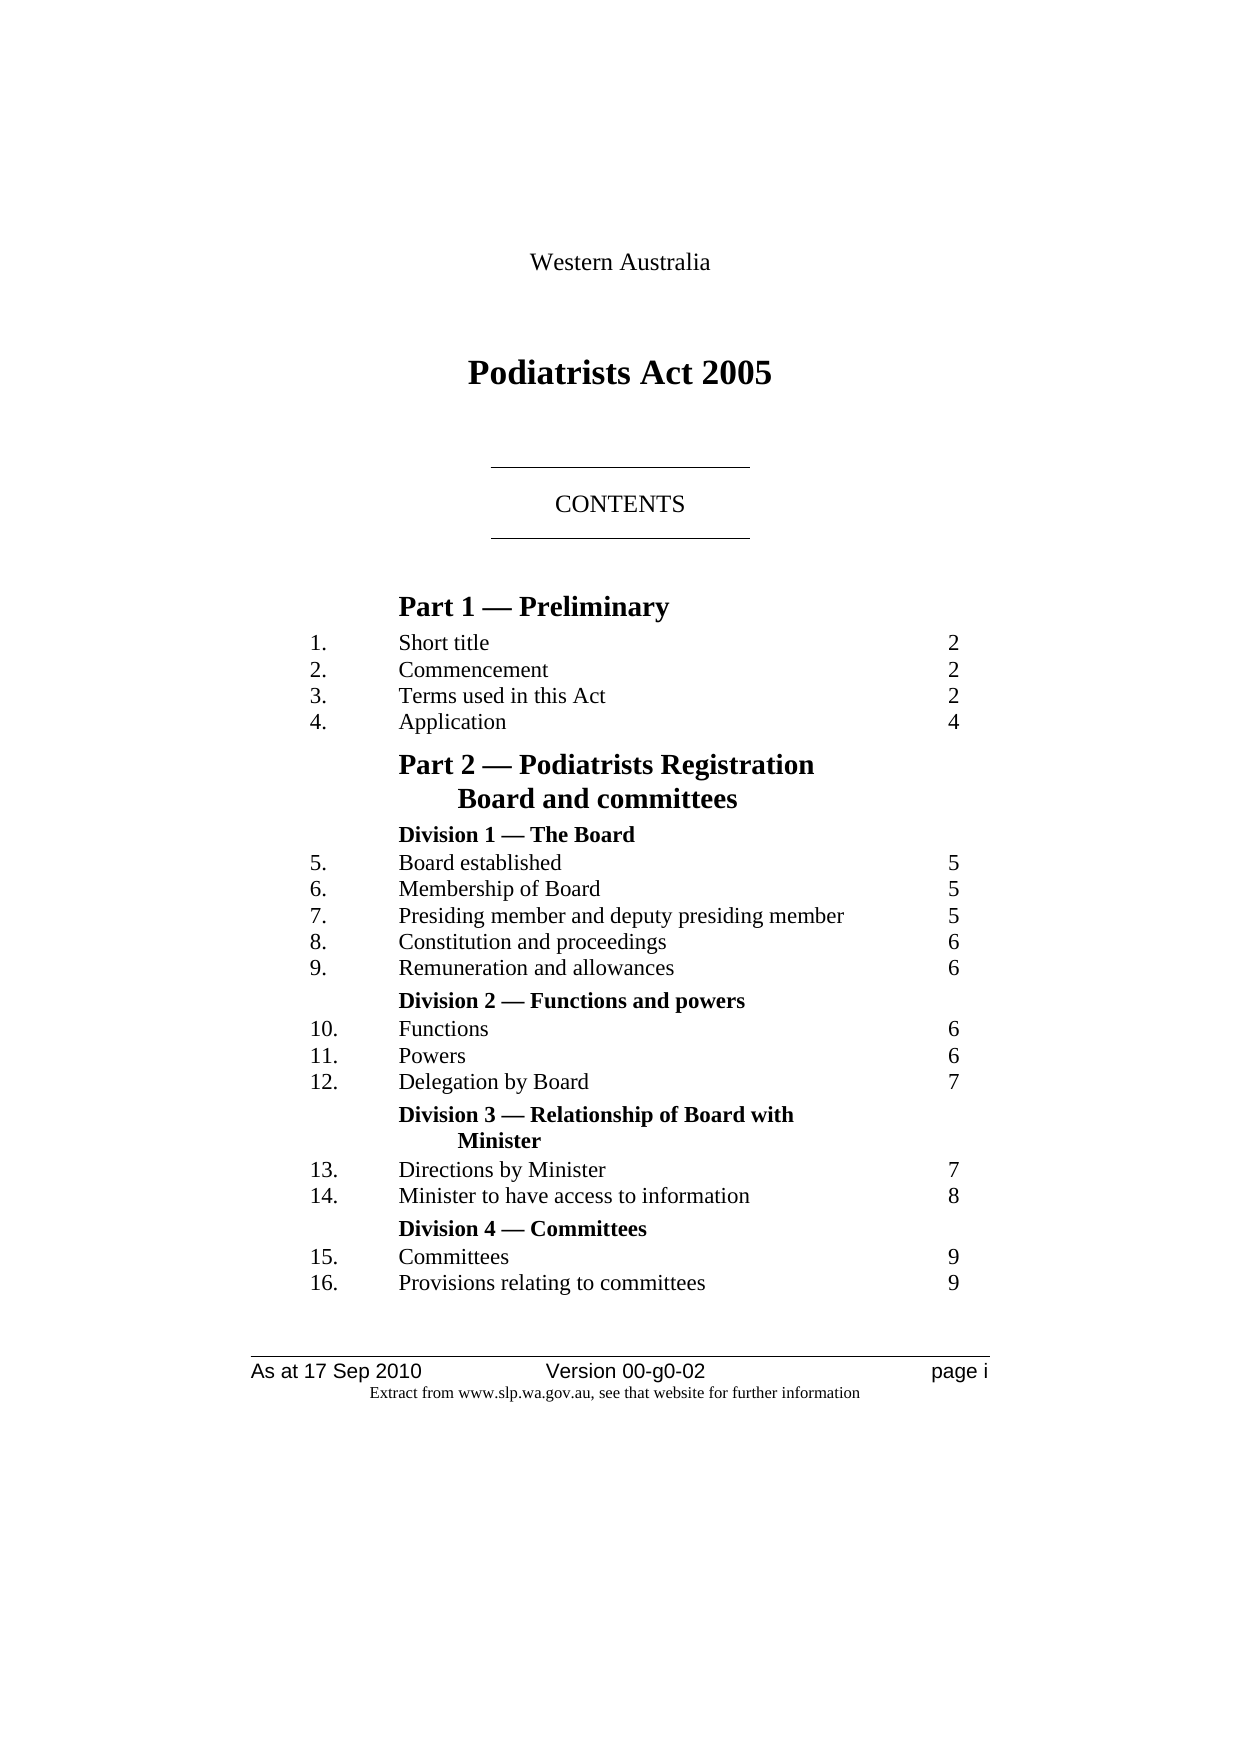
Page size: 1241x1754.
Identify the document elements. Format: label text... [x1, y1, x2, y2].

text Division 2 — Functions and powers [398, 987, 872, 1013]
text 5. Board established 5 [309, 849, 872, 875]
text 2. Commencement 2 [309, 656, 872, 682]
text 10. Functions 6 [309, 1016, 872, 1042]
text 14. Minister to have access to information 8 [309, 1182, 872, 1208]
text Podiatrists Act 2005 [251, 351, 990, 392]
text 3. Terms used in this Act 2 [309, 682, 872, 708]
text 16. Provisions relating to committees 9 [309, 1269, 872, 1296]
text Division 4 — Committees [398, 1214, 872, 1241]
text 4. Application 4 [309, 708, 872, 735]
text 9. Remuneration and allowances 6 [309, 954, 872, 981]
text Part 2 — Podiatrists Registration Board and committees [398, 747, 872, 814]
text Division 3 — Relationship of Board with Minister [398, 1101, 872, 1153]
text CONTENTS [491, 468, 750, 538]
text 13. Directions by Minister 7 [309, 1156, 872, 1182]
text 12. Delegation by Board 7 [309, 1068, 872, 1094]
text Western Australia [251, 247, 990, 276]
text -Part 1 — Preliminary [398, 589, 872, 623]
text 11. Powers 6 [309, 1042, 872, 1068]
text 6. Membership of Board 5 [309, 875, 872, 902]
text 8. Constitution and proceedings 6 [309, 928, 872, 954]
text 7. Presiding member and deputy presiding member 5 [309, 902, 872, 928]
text 1. Short title 2 [309, 629, 872, 656]
text 15. Committees 9 [309, 1243, 872, 1269]
text Division 1 — The Board [398, 821, 872, 847]
